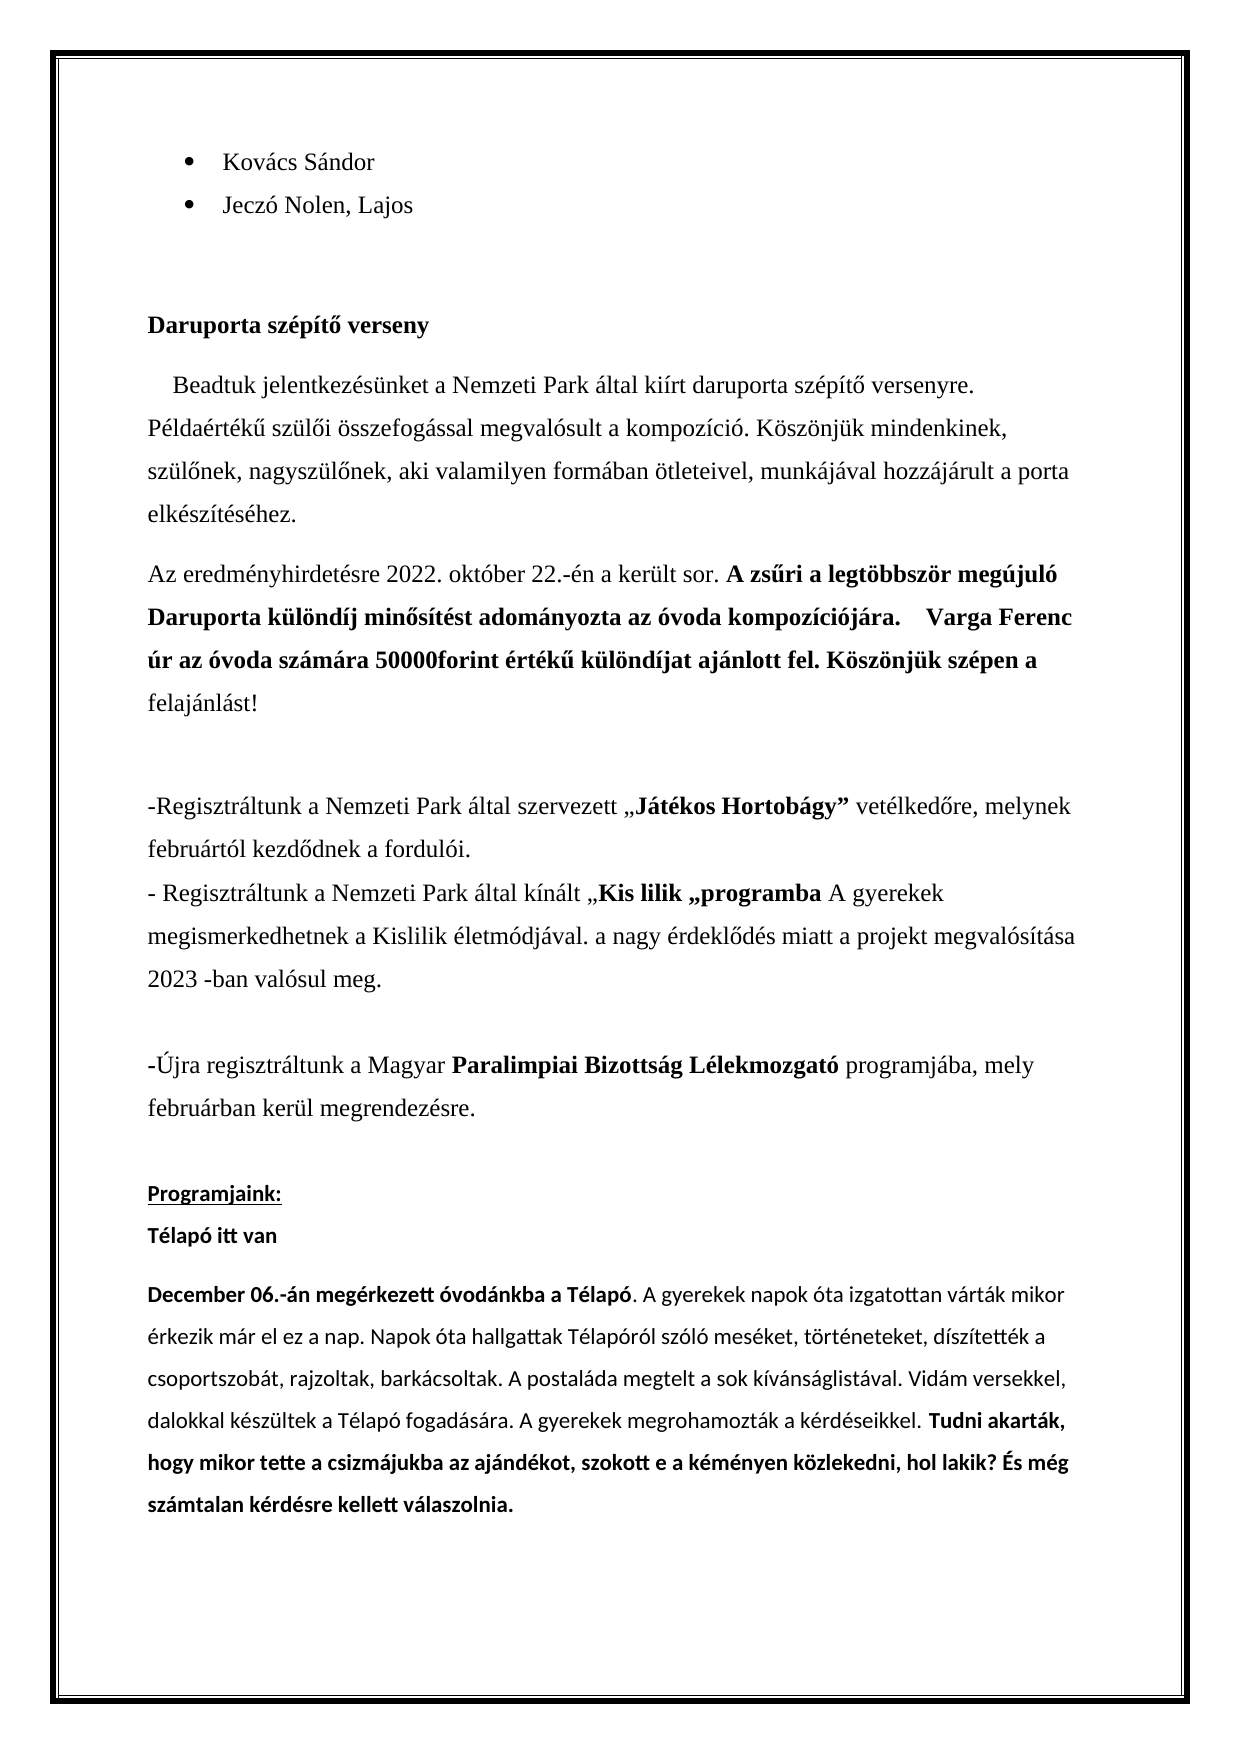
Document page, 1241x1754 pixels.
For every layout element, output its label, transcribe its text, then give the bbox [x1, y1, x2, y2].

text December 06.-án megérkezett óvodánkba a Télapó. A gyerekek napok óta izgatottan várták mikor érkezik már el ez a nap. Napok óta hallgattak Télapóról szóló meséket, történeteket, díszítették a csoportszobát, rajzoltak, barkácsoltak. A postaláda megtelt a sok kívánságlistával. Vidám versekkel, dalokkal készültek a Télapó fogadására. A gyerekek megrohamozták a kérdéseikkel. Tudni akarták, hogy mikor tette a csizmájukba az ajándékot, szokott e a kéményen közlekedni, hol lakik? És még számtalan kérdésre kellett válaszolnia. [147, 1280, 1093, 1518]
list Télapó itt van [147, 1222, 1093, 1249]
list - Regisztráltunk a Nemzeti Park által kínált „Kis lilik „programba A gyerekek megismerkedhetnek a Kislilik életmódjával. a nagy érdeklődés miatt a projekt megvalósítása 2023 -ban valósul meg. [147, 878, 1093, 993]
text Beadtuk jelentkezésünket a Nemzeti Park által kiírt daruporta szépítő versenyre. Példaértékű szülői összefogással megvalósult a kompozíció. Köszönjük mindenkinek, szülőnek, nagyszülőnek, aki valamilyen formában ötleteivel, munkájával hozzájárult a porta elkészítéséhez. [147, 370, 1093, 528]
text Az eredményhirdetésre 2022. október 22.-én a került sor. A zsűri a legtöbbször megújuló Daruporta különdíj minősítést adományozta az óvoda kompozíciójára. Varga Ferenc úr az óvoda számára 50000forint értékű különdíjat ajánlott fel. Köszönjük szépen a felajánlást! [147, 559, 1093, 717]
list Jeczó Nolen, Lajos [185, 191, 1093, 219]
list -Újra regisztráltunk a Magyar Paralimpiai Bizottság Lélekmozgató programjába, mely februárban kerül megrendezésre. [147, 1050, 1093, 1122]
list -Regisztráltunk a Nemzeti Park által szervezett „Játékos Hortobágy” vetélkedőre, melynek februártól kezdődnek a fordulói. [147, 791, 1093, 863]
text Daruporta szépítő verseny [147, 310, 1093, 339]
list Programjaink: [147, 1179, 1093, 1208]
list Kovács Sándor [185, 147, 1093, 176]
